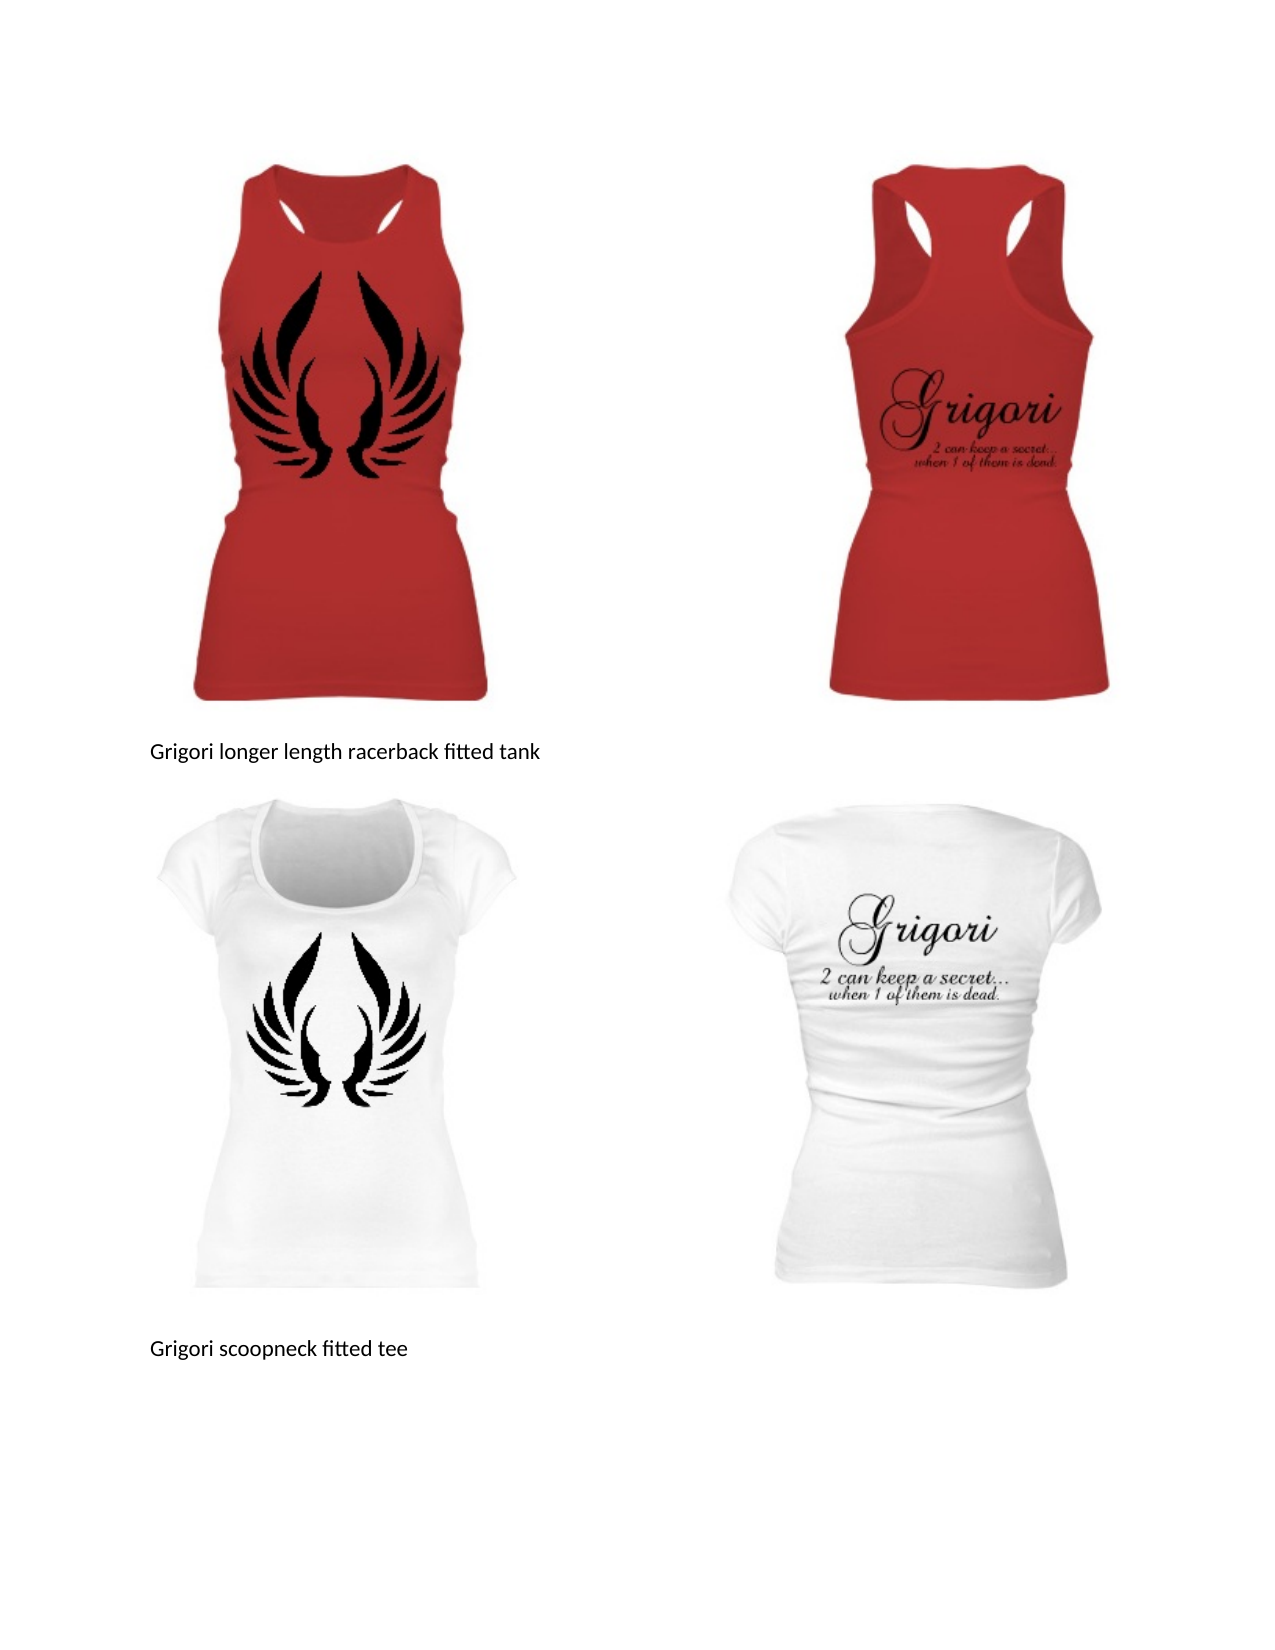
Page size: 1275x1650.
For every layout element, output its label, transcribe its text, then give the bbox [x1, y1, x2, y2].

text Grigori scoopneck fitted tee [150, 1334, 1125, 1362]
picture [150, 150, 1124, 712]
text Grigori longer length racerback fitted tank [150, 737, 1125, 765]
picture [150, 790, 1124, 1310]
